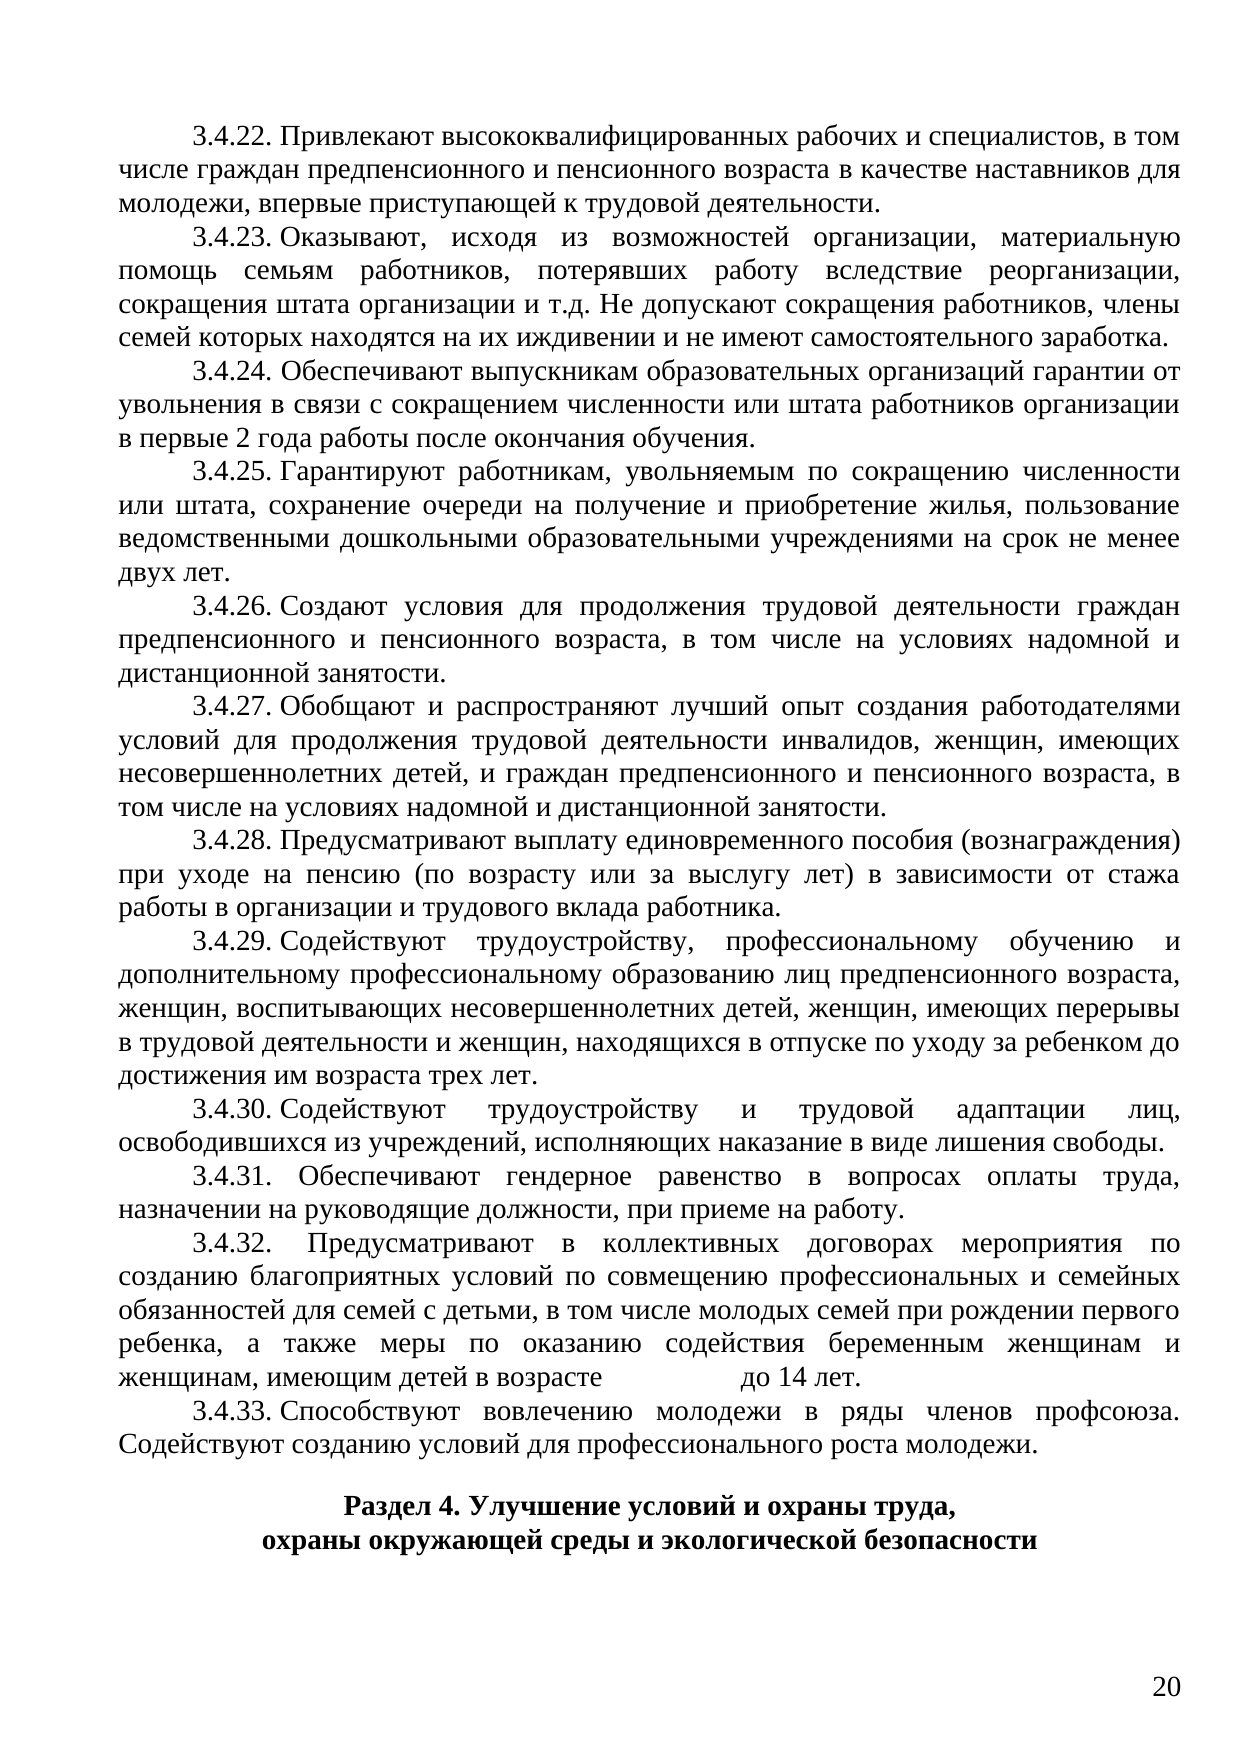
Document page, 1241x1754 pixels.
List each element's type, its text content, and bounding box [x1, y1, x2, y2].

text 3.4.23. Оказывают, исходя из возможностей организации, материальную помощь семьям работников, потерявших работу вследствие реорганизации, сокращения штата организации и т.д. Не допускают сокращения работников, члены семей которых находятся на их иждивении и не имеют самостоятельного заработка. [118, 219, 1181, 353]
text 3.4.28. Предусматривают выплату единовременного пособия (вознаграждения) при уходе на пенсию (по возрасту или за выслугу лет) в зависимости от стажа работы в организации и трудового вклада работника. [118, 822, 1181, 923]
text 3.4.33. Способствуют вовлечению молодежи в ряды членов профсоюза. Содействуют созданию условий для профессионального роста молодежи. [118, 1393, 1181, 1460]
text 3.4.30. Содействуют трудоустройству и трудовой адаптации лиц, освободившихся из учреждений, исполняющих наказание в виде лишения свободы. [118, 1091, 1181, 1158]
text 3.4.31. Обеспечивают гендерное равенство в вопросах оплаты труда, назначении на руководящие должности, при приеме на работу. [118, 1158, 1181, 1225]
text 3.4.32. Предусматривают в коллективных договорах мероприятия по созданию благоприятных условий по совмещению профессиональных и семейных обязанностей для семей с детьми, в том числе молодых семей при рождении первого ребенка, а также меры по оказанию содействия беременным женщинам и женщинам, имеющим детей в возрасте до 14 лет. [118, 1225, 1181, 1393]
text 3.4.24. Обеспечивают выпускникам образовательных организаций гарантии от увольнения в связи с сокращением численности или штата работников организации в первые 2 года работы после окончания обучения. [118, 353, 1181, 453]
text 3.4.25. Гарантируют работникам, увольняемым по сокращению численности или штата, сохранение очереди на получение и приобретение жилья, пользование ведомственными дошкольными образовательными учреждениями на срок не менее двух лет. [118, 453, 1181, 588]
text 3.4.27. Обобщают и распространяют лучший опыт создания работодателями условий для продолжения трудовой деятельности инвалидов, женщин, имеющих несовершеннолетних детей, и граждан предпенсионного и пенсионного возраста, в том числе на условиях надомной и дистанционной занятости. [118, 688, 1181, 822]
text 3.4.26. Создают условия для продолжения трудовой деятельности граждан предпенсионного и пенсионного возраста, в том числе на условиях надомной и дистанционной занятости. [118, 588, 1181, 688]
text 3.4.29. Содействуют трудоустройству, профессиональному обучению и дополнительному профессиональному образованию лиц предпенсионного возраста, женщин, воспитывающих несовершеннолетних детей, женщин, имеющих перерывы в трудовой деятельности и женщин, находящихся в отпуске по уходу за ребенком до достижения им возраста трех лет. [118, 923, 1181, 1091]
text охраны окружающей среды и экологической безопасности [118, 1522, 1181, 1556]
text 3.4.22. Привлекают высококвалифицированных рабочих и специалистов, в том числе граждан предпенсионного и пенсионного возраста в качестве наставников для молодежи, впервые приступающей к трудовой деятельности. [118, 118, 1181, 219]
text Раздел 4. Улучшение условий и охраны труда, [118, 1488, 1181, 1522]
